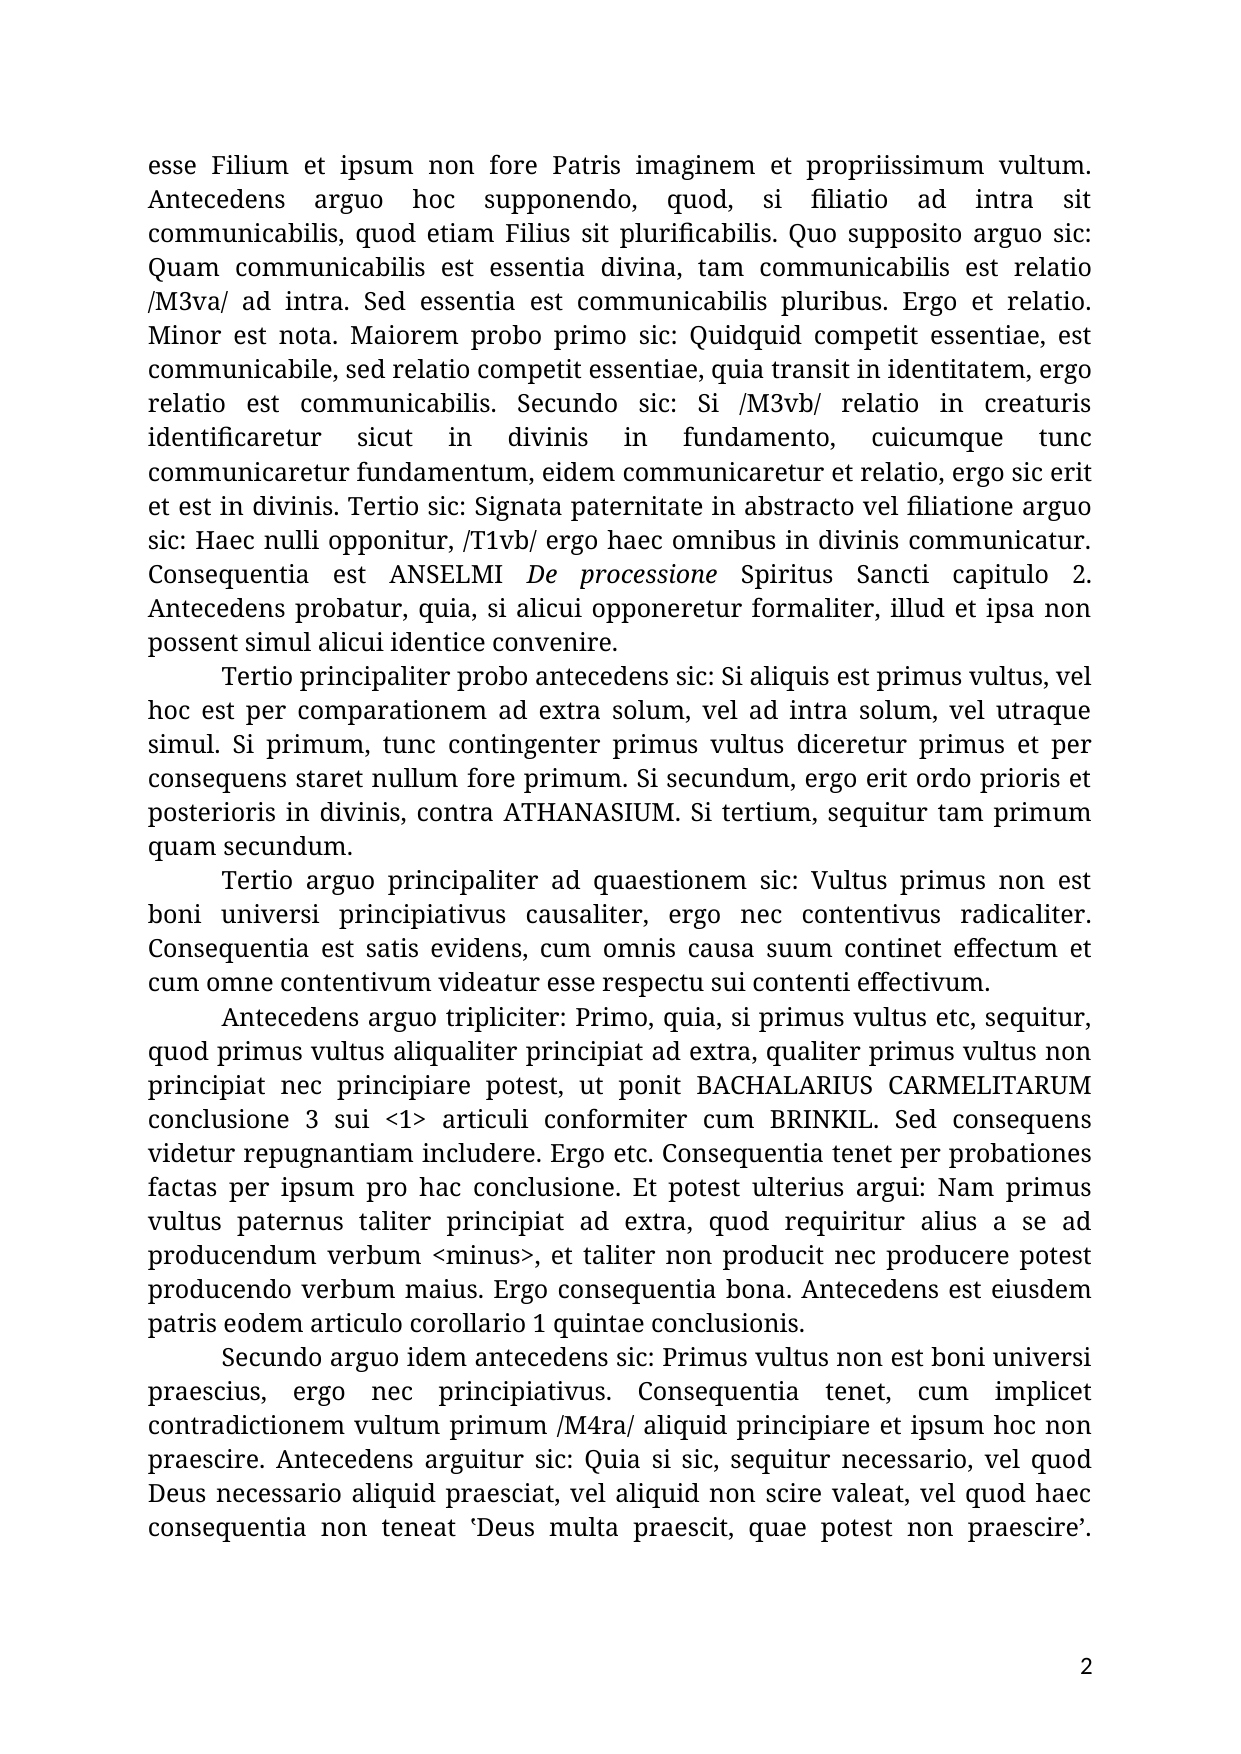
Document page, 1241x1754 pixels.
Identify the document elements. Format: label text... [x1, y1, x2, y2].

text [148, 148, 1093, 658]
text Tertio arguo principaliter ad quaestionem sic: Vultus primus non est boni universi principiativus causaliter, ergo nec contentivus radicaliter. Consequentia est satis evidens, cum omnis causa suum continet effectum et cum omne contentivum videatur esse respectu sui contenti effectivum. [148, 863, 1093, 999]
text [148, 1340, 1093, 1544]
text Antecedens arguo tripliciter: Primo, quia, si primus vultus etc, sequitur, quod primus vultus aliqualiter principiat ad extra, qualiter primus vultus non principiat nec principiare potest, ut ponit BACHALARIUS CARMELITARUM conclusione 3 sui <1> articuli conformiter cum BRINKIL. Sed consequens videtur repugnantiam includere. Ergo etc. Consequentia tenet per probationes factas per ipsum pro hac conclusione. Et potest ulterius argui: Nam primus vultus paternus taliter principiat ad extra, quod requiritur alius a se ad producendum verbum <minus>, et taliter non producit nec producere potest producendo verbum maius. Ergo consequentia bona. Antecedens est eiusdem patris eodem articulo corollario 1 quintae conclusionis. [148, 999, 1093, 1340]
text Tertio principaliter probo antecedens sic: Si aliquis est primus vultus, vel hoc est per comparationem ad extra solum, vel ad intra solum, vel utraque simul. Si primum, tunc contingenter primus vultus diceretur primus et per consequens staret nullum fore primum. Si secundum, ergo erit ordo prioris et posterioris in divinis, contra ATHANASIUM. Si tertium, sequitur tam primum quam secundum. [148, 658, 1093, 863]
